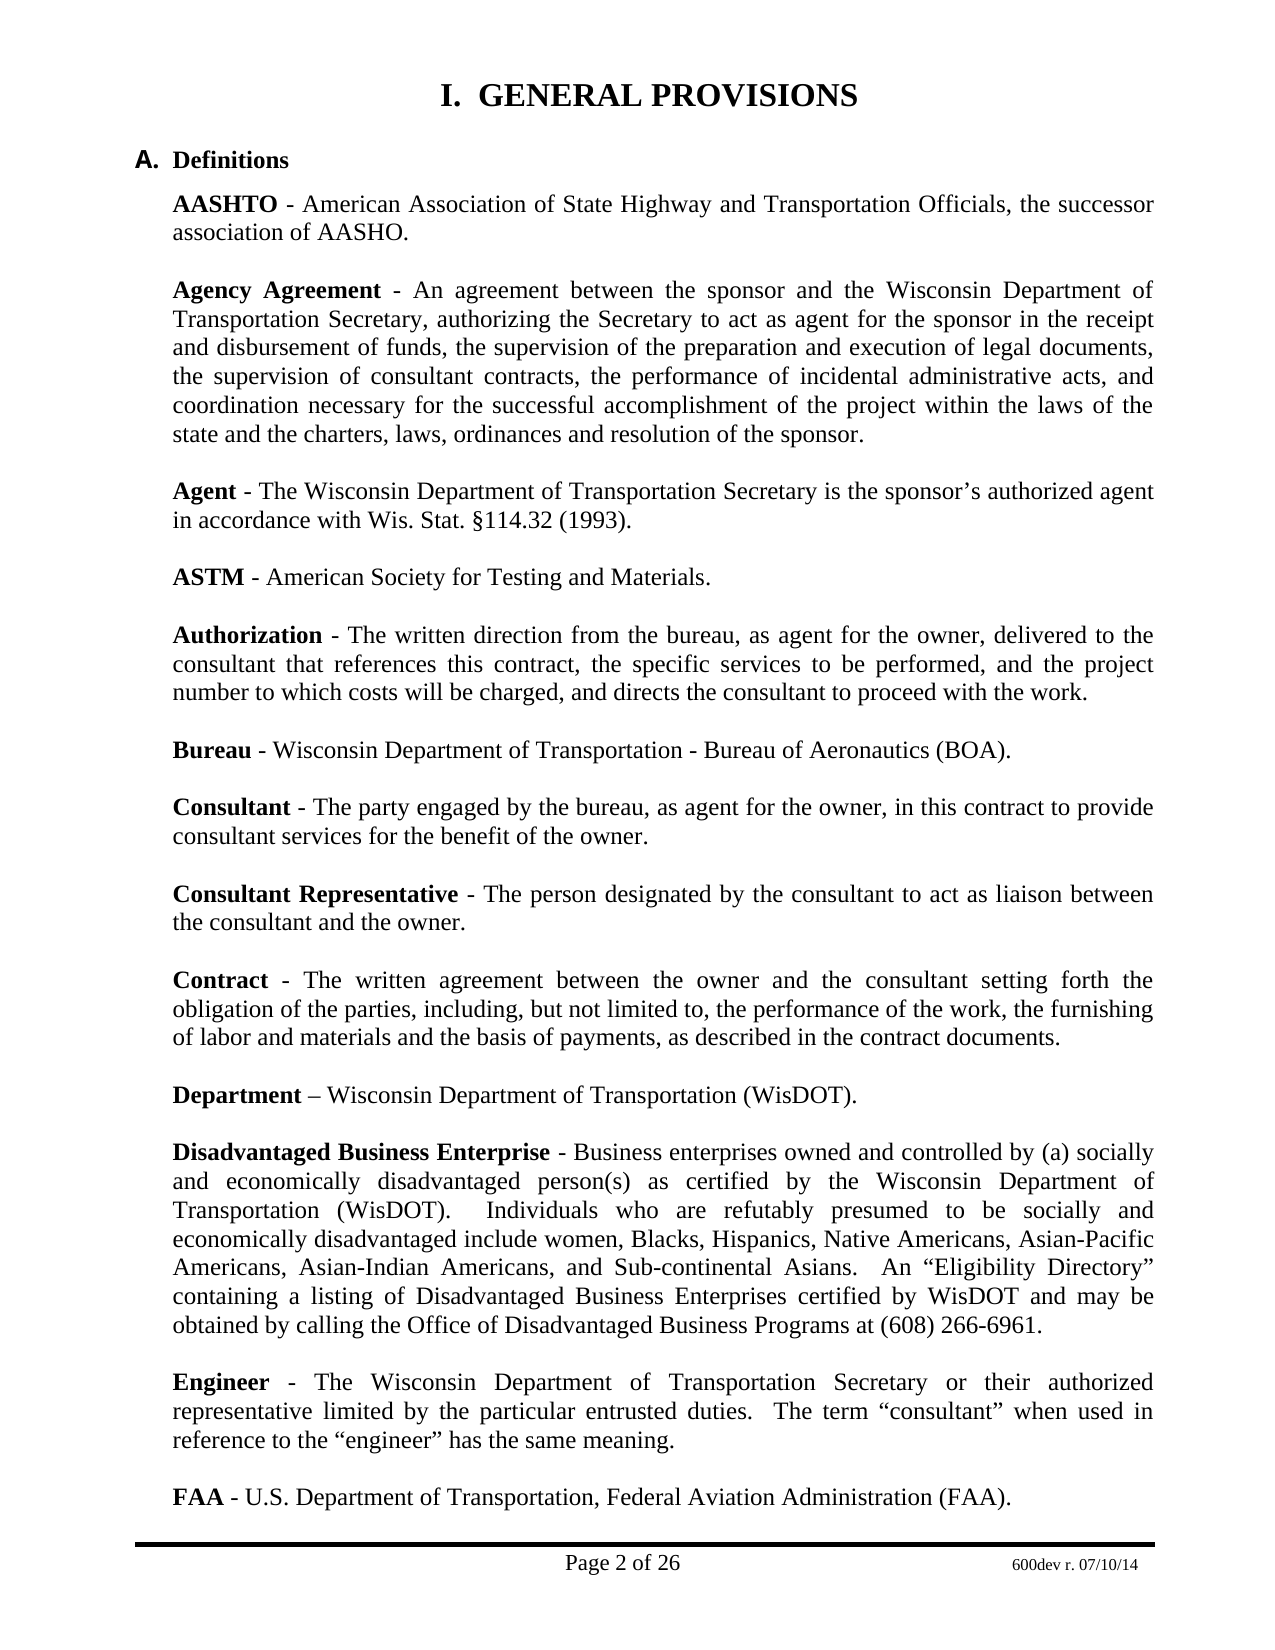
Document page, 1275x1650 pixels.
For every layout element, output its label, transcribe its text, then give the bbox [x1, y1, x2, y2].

text Engineer - The Wisconsin Department of Transportation Secretary or their authorized representative limited by the particular entrusted duties. The term “consultant” when used in reference to the “engineer” has the same meaning. [135, 1367, 1155, 1454]
text Disadvantaged Business Enterprise - Business enterprises owned and controlled by (a) socially and economically disadvantaged person(s) as certified by the Wisconsin Department of Transportation (WisDOT). Individuals who are refutably presumed to be socially and economically disadvantaged include women, Blacks, Hispanics, Native Americans, Asian-Pacific Americans, Asian-Indian Americans, and Sub-continental Asians. An “Eligibility Directory” containing a listing of Disadvantaged Business Enterprises certified by WisDOT and may be obtained by calling the Office of Disadvantaged Business Programs at (608) 266-6961. [135, 1137, 1155, 1339]
text Department – Wisconsin Department of Transportation (WisDOT). [135, 1080, 1155, 1109]
text Agency Agreement - An agreement between the sponsor and the Wisconsin Department of Transportation Secretary, authorizing the Secretary to act as agent for the sponsor in the receipt and disbursement of funds, the supervision of the preparation and execution of legal documents, the supervision of consultant contracts, the performance of incidental administrative acts, and coordination necessary for the successful accomplishment of the project within the laws of the state and the charters, laws, ordinances and resolution of the sponsor. [135, 275, 1155, 447]
list Definitions [135, 142, 1155, 176]
text Bureau - Wisconsin Department of Transportation - Bureau of Aeronautics (BOA). [135, 735, 1155, 764]
text Consultant - The party engaged by the bureau, as agent for the owner, in this contract to provide consultant services for the benefit of the owner. [135, 792, 1155, 850]
text Agent - The Wisconsin Department of Transportation Secretary is the sponsor’s authorized agent in accordance with Wis. Stat. §114.32 (1993). [135, 476, 1155, 534]
text FAA - U.S. Department of Transportation, Federal Aviation Administration (FAA). [135, 1482, 1155, 1511]
text ASTM - American Society for Testing and Materials. [135, 562, 1155, 591]
text Authorization - The written direction from the bureau, as agent for the owner, delivered to the consultant that references this contract, the specific services to be performed, and the project number to which costs will be charged, and directs the consultant to proceed with the work. [135, 620, 1155, 706]
text Contract - The written agreement between the owner and the consultant setting forth the obligation of the parties, including, but not limited to, the performance of the work, the furnishing of labor and materials and the basis of payments, as described in the contract documents. [135, 965, 1155, 1051]
text Consultant Representative - The person designated by the consultant to act as liaison between the consultant and the owner. [135, 879, 1155, 936]
text AASHTO - American Association of State Highway and Transportation Officials, the successor association of AASHO. [135, 189, 1155, 246]
text I. GENERAL PROVISIONS [135, 75, 1155, 113]
